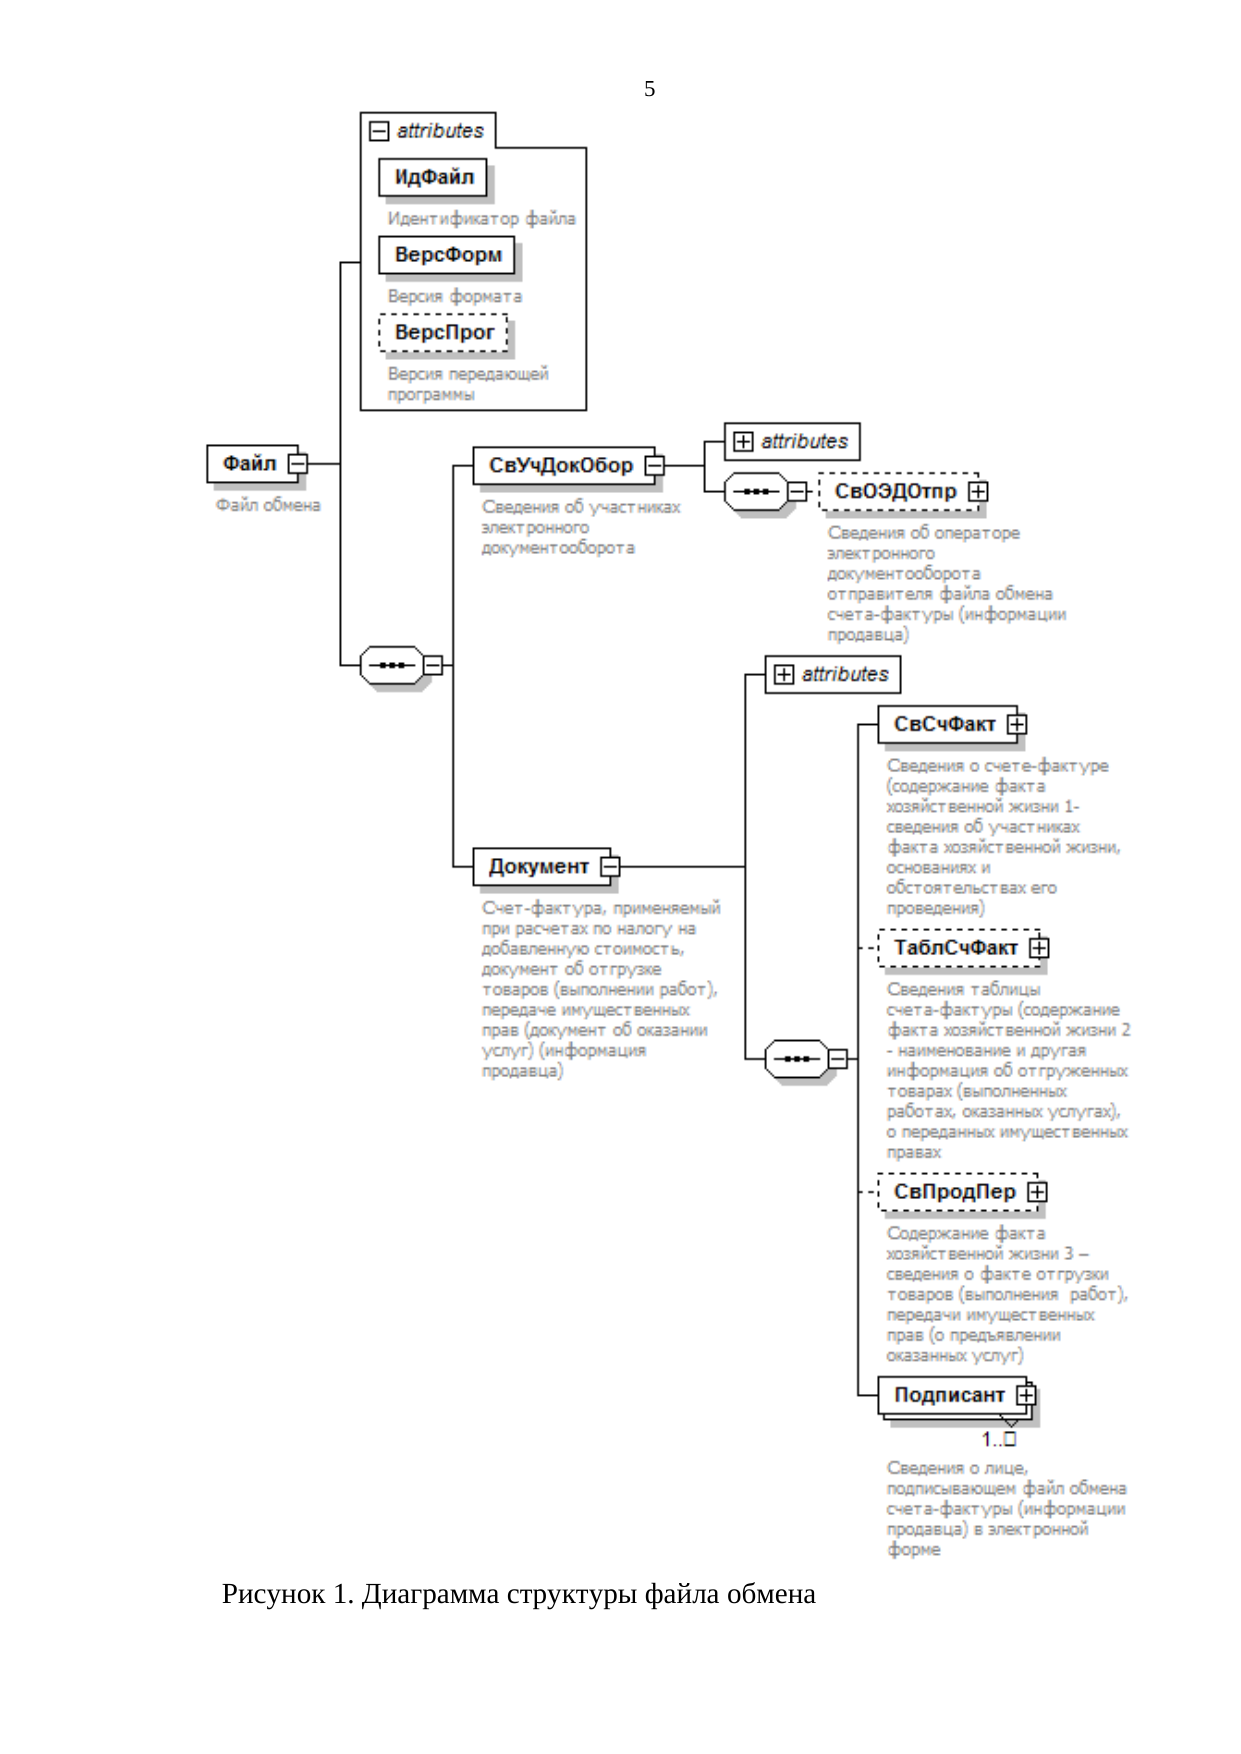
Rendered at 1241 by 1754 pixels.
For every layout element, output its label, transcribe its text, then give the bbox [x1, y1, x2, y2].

picture [192, 103, 1146, 1576]
text Рисунок 1. Диаграмма структуры файла обмена [148, 1576, 1152, 1609]
